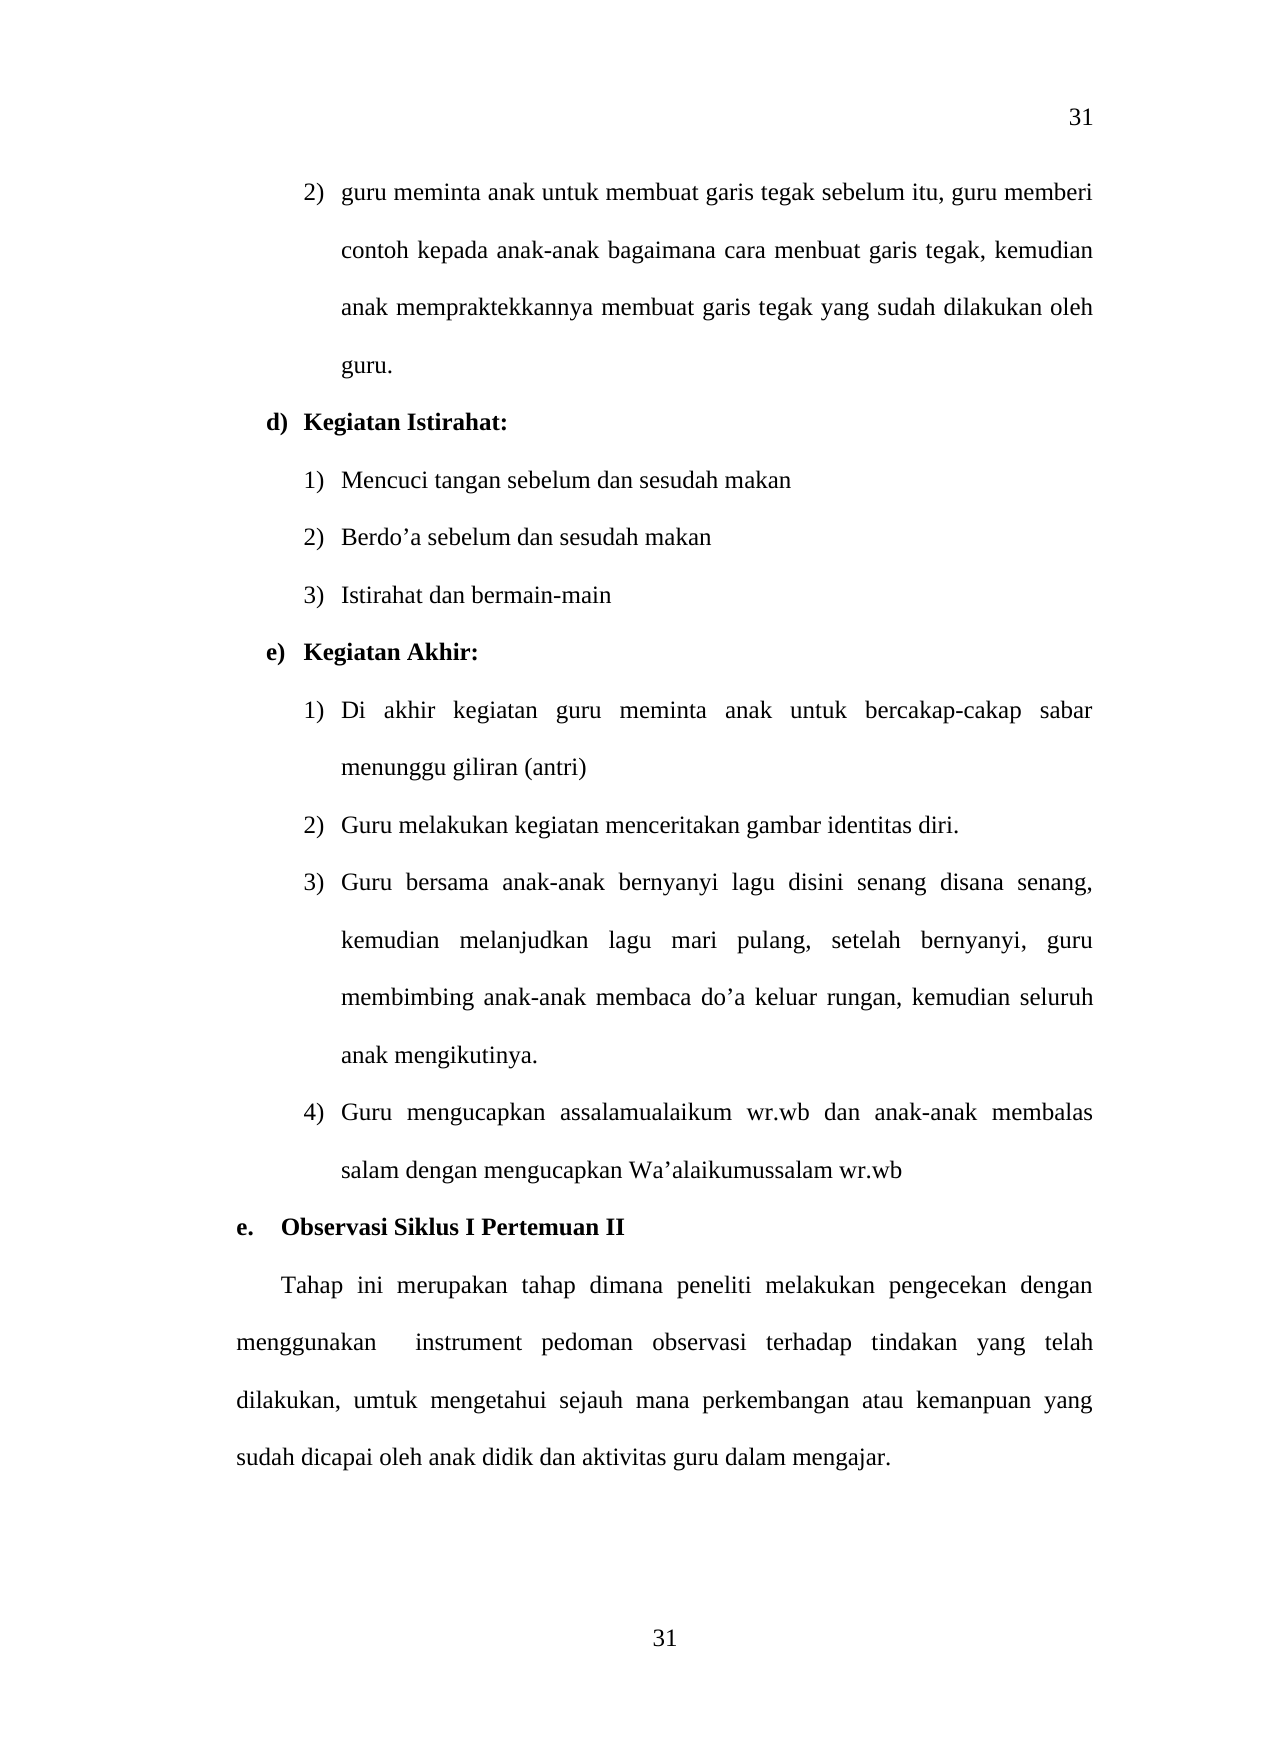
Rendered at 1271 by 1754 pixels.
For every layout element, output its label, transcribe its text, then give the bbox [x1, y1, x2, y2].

list Guru melakukan kegiatan menceritakan gambar identitas diri. [303, 810, 1094, 838]
list Di akhir kegiatan guru meminta anak untuk bercakap-cakap sabar menunggu giliran (antri) [303, 695, 1094, 781]
list Istirahat dan bermain-main [303, 580, 1094, 608]
list Mencuci tangan sebelum dan sesudah makan [303, 465, 1094, 493]
text Tahap ini merupakan tahap dimana peneliti melakukan pengecekan dengan menggunakan instrument pedoman observasi terhadap tindakan yang telah dilakukan, umtuk mengetahui sejauh mana perkembangan atau kemanpuan yang sudah dicapai oleh anak didik dan aktivitas guru dalam mengajar. [236, 1270, 1094, 1471]
list Guru bersama anak-anak bernyanyi lagu disini senang disana senang, kemudian melanjudkan lagu mari pulang, setelah bernyanyi, guru membimbing anak-anak membaca do’a keluar rungan, kemudian seluruh anak mengikutinya. [303, 867, 1094, 1068]
list Guru mengucapkan assalamualaikum wr.wb dan anak-anak membalas salam dengan mengucapkan Wa’alaikumussalam wr.wb [303, 1097, 1094, 1183]
list guru meminta anak untuk membuat garis tegak sebelum itu, guru memberi contoh kepada anak-anak bagaimana cara menbuat garis tegak, kemudian anak mempraktekkannya membuat garis tegak yang sudah dilakukan oleh guru. [303, 177, 1094, 378]
list Kegiatan Istirahat: [266, 407, 1094, 436]
list Berdo’a sebelum dan sesudah makan [303, 522, 1094, 551]
list Observasi Siklus I Pertemuan II [236, 1212, 1094, 1241]
list Kegiatan Akhir: [266, 637, 1094, 666]
